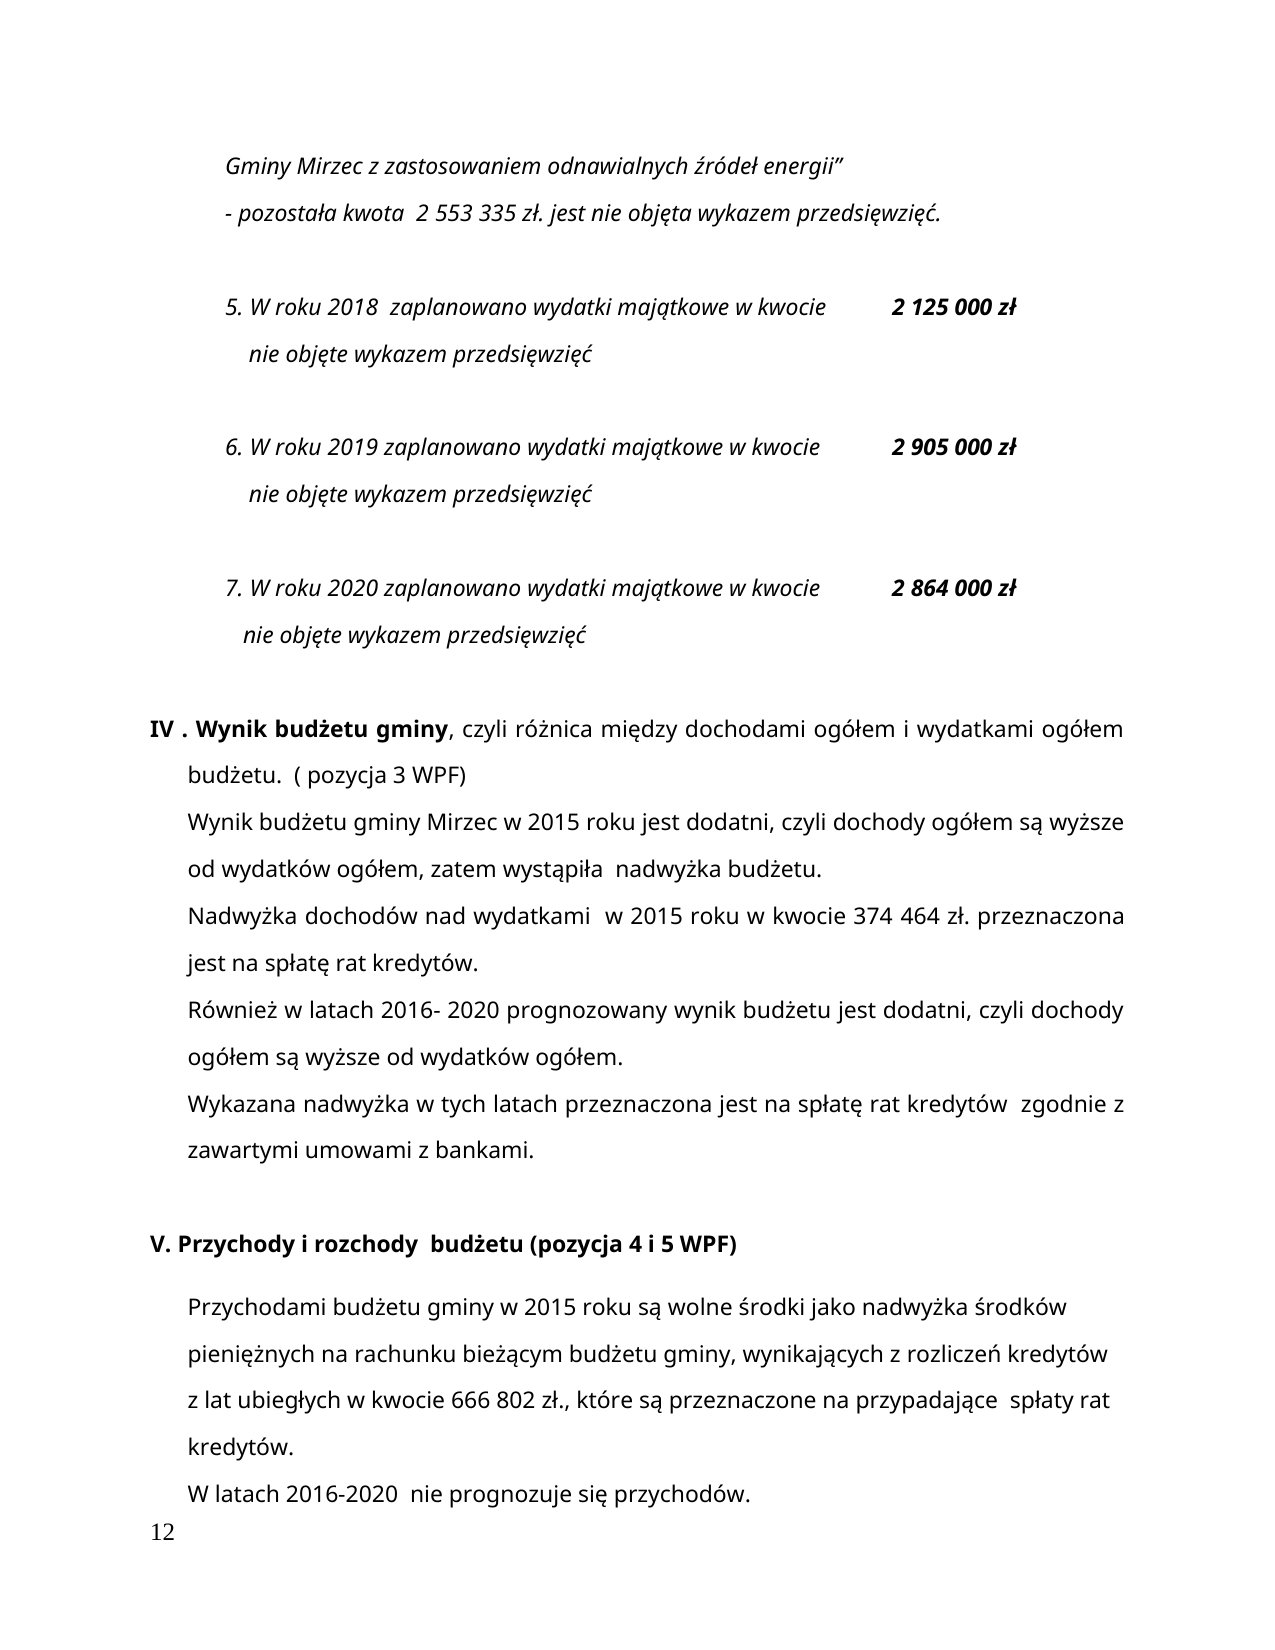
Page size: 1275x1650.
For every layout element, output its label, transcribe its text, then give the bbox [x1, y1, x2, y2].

text W latach 2016-2020 nie prognozuje się przychodów. [187, 1478, 1125, 1509]
text nie objęte wykazem przedsięwzięć [225, 478, 1125, 509]
text Przychodami budżetu gminy w 2015 roku są wolne środki jako nadwyżka środków pieniężnych na rachunku bieżącym budżetu gminy, wynikających z rozliczeń kredytów z lat ubiegłych w kwocie 666 802 zł., które są przeznaczone na przypadające spłaty rat kredytów. [187, 1291, 1125, 1462]
text Również w latach 2016- 2020 prognozowany wynik budżetu jest dodatni, czyli dochody ogółem są wyższe od wydatków ogółem. [187, 994, 1125, 1072]
text 7. W roku 2020 zaplanowano wydatki majątkowe w kwocie 2 864 000 zł [225, 572, 1125, 603]
text Wynik budżetu gminy Mirzec w 2015 roku jest dodatni, czyli dochody ogółem są wyższe od wydatków ogółem, zatem wystąpiła nadwyżka budżetu. [187, 806, 1125, 884]
text Gminy Mirzec z zastosowaniem odnawialnych źródeł energii” [225, 150, 1125, 181]
text Wykazana nadwyżka w tych latach przeznaczona jest na spłatę rat kredytów zgodnie z zawartymi umowami z bankami. [187, 1087, 1125, 1166]
text nie objęte wykazem przedsięwzięć [225, 337, 1125, 369]
text 5. W roku 2018 zaplanowano wydatki majątkowe w kwocie 2 125 000 zł [225, 291, 1125, 322]
text Nadwyżka dochodów nad wydatkami w 2015 roku w kwocie 374 464 zł. przeznaczona jest na spłatę rat kredytów. [187, 900, 1125, 978]
text - pozostała kwota 2 553 335 zł. jest nie objęta wykazem przedsięwzięć. [225, 197, 1125, 228]
text nie objęte wykazem przedsięwzięć [225, 619, 1125, 650]
text V. Przychody i rozchody budżetu (pozycja 4 i 5 WPF) [150, 1228, 1125, 1259]
text IV . Wynik budżetu gminy, czyli różnica między dochodami ogółem i wydatkami ogółem budżetu. ( pozycja 3 WPF) [150, 712, 1125, 791]
text 6. W roku 2019 zaplanowano wydatki majątkowe w kwocie 2 905 000 zł [225, 431, 1125, 462]
